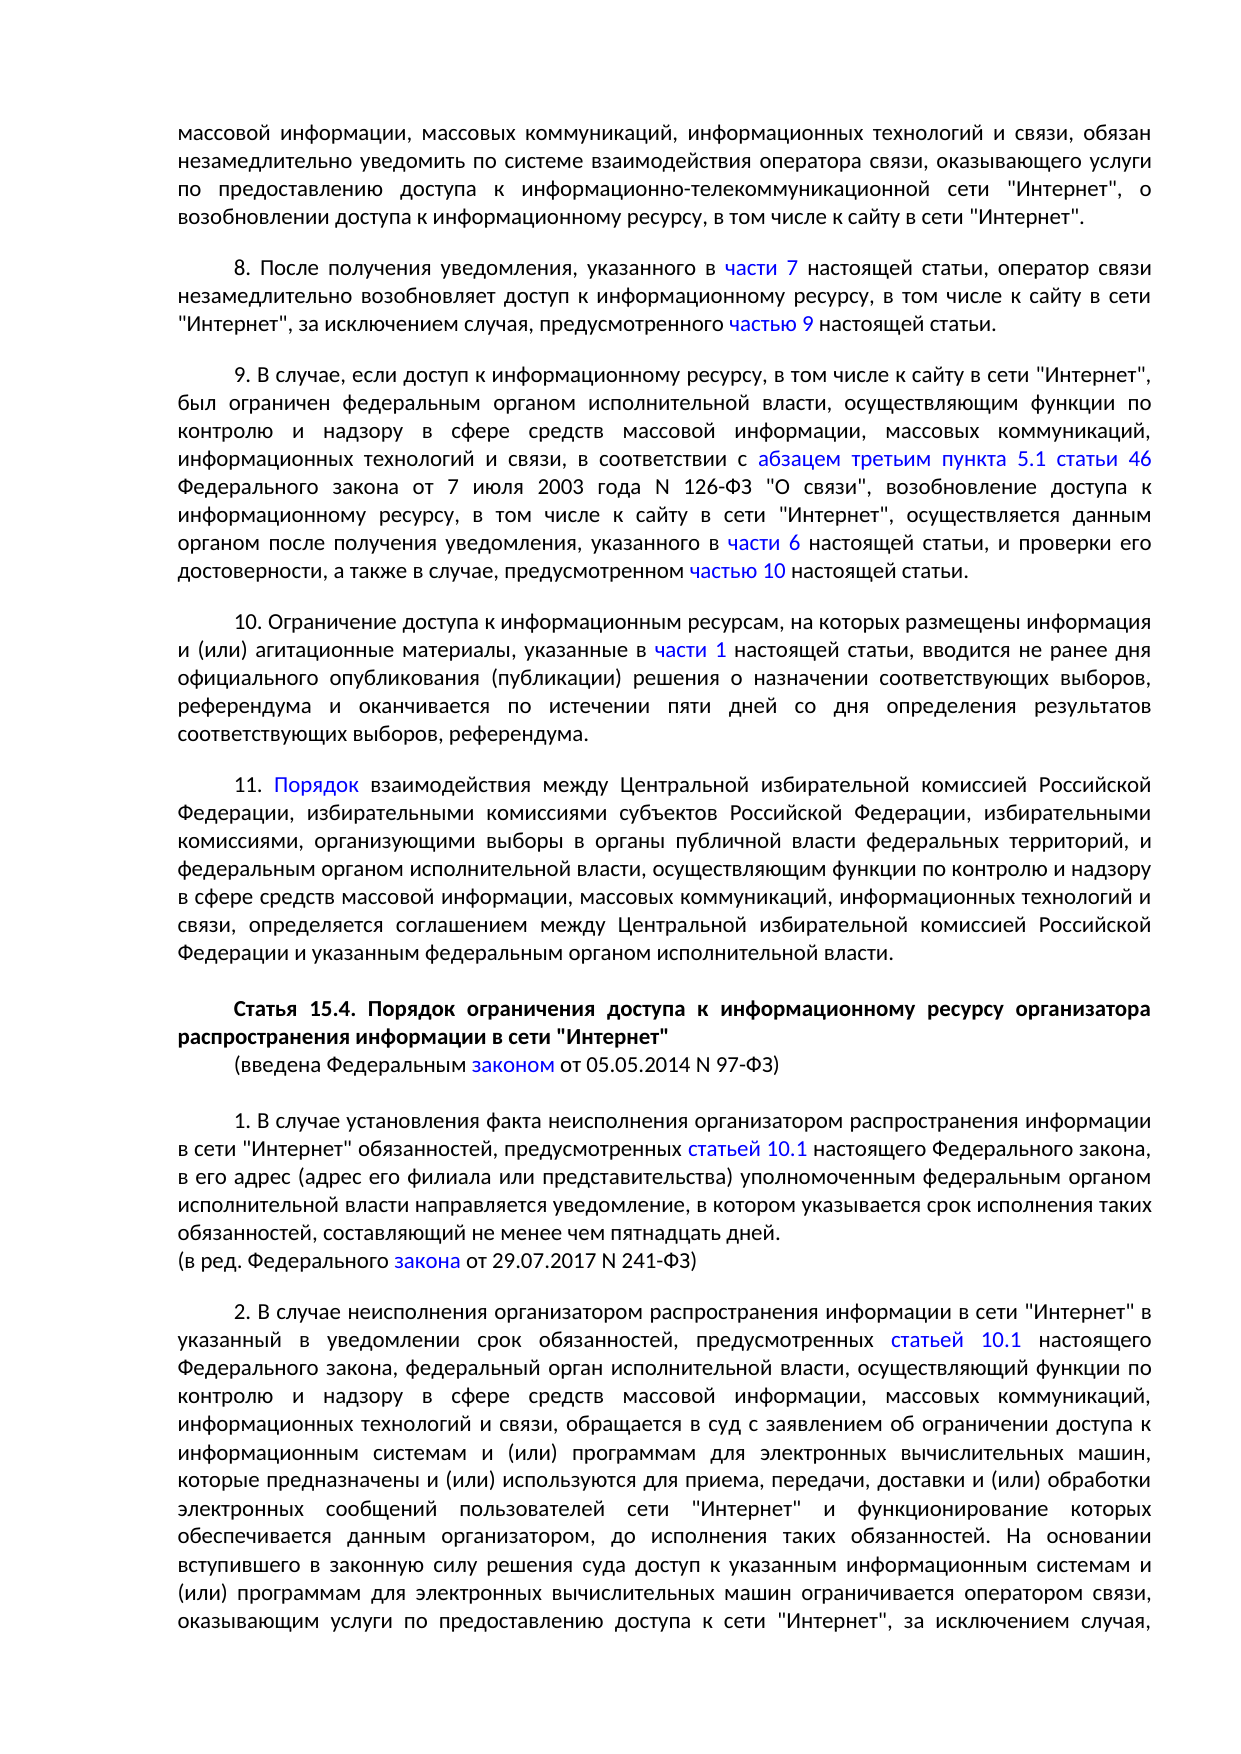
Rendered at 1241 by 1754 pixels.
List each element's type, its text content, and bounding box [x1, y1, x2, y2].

text 1. В случае установления факта неисполнения организатором распространения информации в сети "Интернет" обязанностей, предусмотренных статьей 10.1 настоящего Федерального закона, в его адрес (адрес его филиала или представительства) уполномоченным федеральным органом исполнительной власти направляется уведомление, в котором указывается срок исполнения таких обязанностей, составляющий не менее чем пятнадцать дней. [177, 1106, 1152, 1247]
text (в ред. Федерального закона от 29.07.2017 N 241-ФЗ) [177, 1247, 1152, 1274]
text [177, 118, 1152, 230]
text 8. После получения уведомления, указанного в части 7 настоящей статьи, оператор связи незамедлительно возобновляет доступ к информационному ресурсу, в том числе к сайту в сети "Интернет", за исключением случая, предусмотренного частью 9 настоящей статьи. [177, 253, 1152, 337]
text (введена Федеральным законом от 05.05.2014 N 97-ФЗ) [177, 1050, 1152, 1078]
text 11. Порядок взаимодействия между Центральной избирательной комиссией Российской Федерации, избирательными комиссиями субъектов Российской Федерации, избирательными комиссиями, организующими выборы в органы публичной власти федеральных территорий, и федеральным органом исполнительной власти, осуществляющим функции по контролю и надзору в сфере средств массовой информации, массовых коммуникаций, информационных технологий и связи, определяется соглашением между Центральной избирательной комиссией Российской Федерации и указанным федеральным органом исполнительной власти. [177, 770, 1152, 966]
text 10. Ограничение доступа к информационным ресурсам, на которых размещены информация и (или) агитационные материалы, указанные в части 1 настоящей статьи, вводится не ранее дня официального опубликования (публикации) решения о назначении соответствующих выборов, референдума и оканчивается по истечении пяти дней со дня определения результатов соответствующих выборов, референдума. [177, 607, 1152, 747]
title Статья 15.4. Порядок ограничения доступа к информационному ресурсу организатора распространения информации в сети "Интернет" [177, 994, 1152, 1050]
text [177, 1297, 1152, 1634]
text 9. В случае, если доступ к информационному ресурсу, в том числе к сайту в сети "Интернет", был ограничен федеральным органом исполнительной власти, осуществляющим функции по контролю и надзору в сфере средств массовой информации, массовых коммуникаций, информационных технологий и связи, в соответствии с абзацем третьим пункта 5.1 статьи 46 Федерального закона от 7 июля 2003 года N 126-ФЗ "О связи", возобновление доступа к информационному ресурсу, в том числе к сайту в сети "Интернет", осуществляется данным органом после получения уведомления, указанного в части 6 настоящей статьи, и проверки его достоверности, а также в случае, предусмотренном частью 10 настоящей статьи. [177, 360, 1152, 584]
